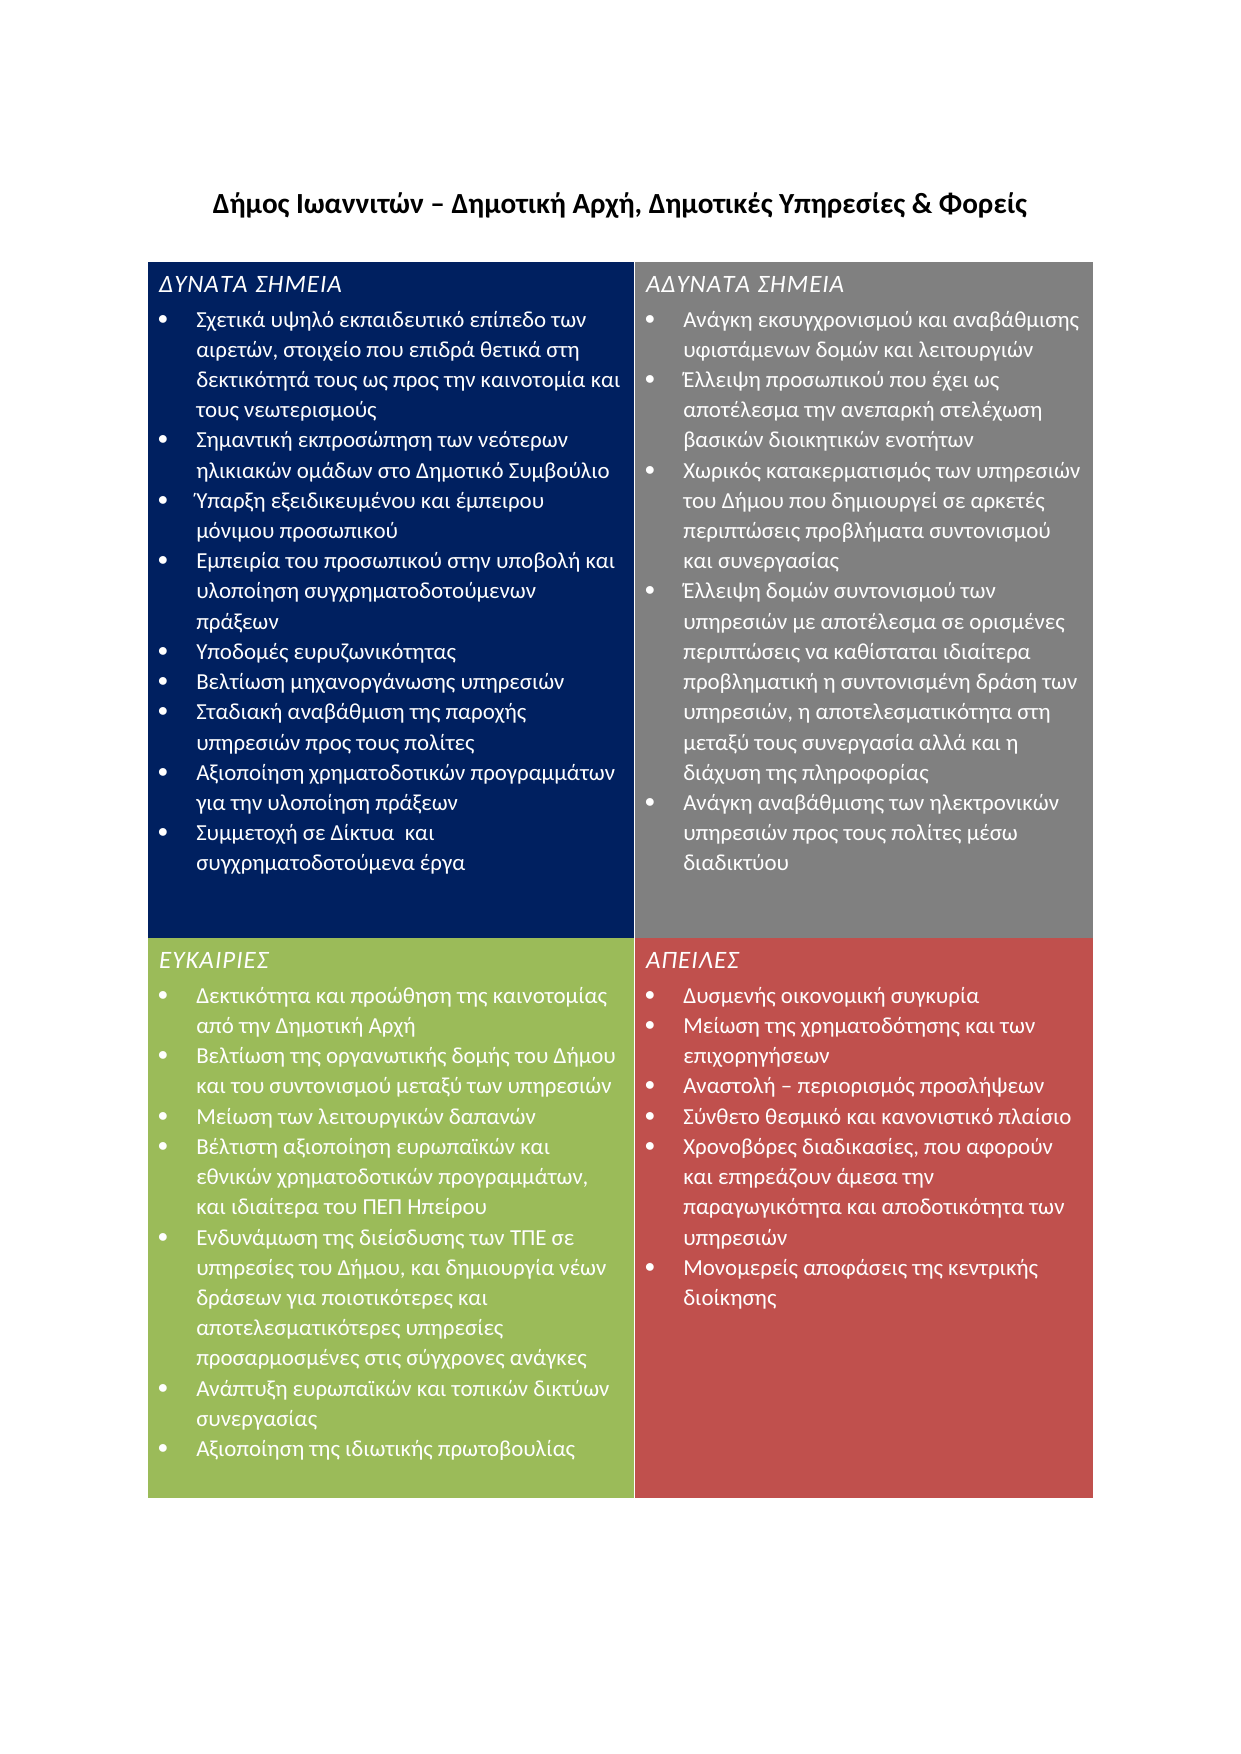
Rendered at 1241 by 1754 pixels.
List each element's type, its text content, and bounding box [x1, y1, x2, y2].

table_header Δήμος Ιωαννιτών – Δημοτική Αρχή, Δημοτικές Υπηρεσίες & Φορείς [148, 150, 1093, 262]
table_cell ΑΔΥΝΑΤΑ ΣΗΜΕΙΑ Ανάγκη εκσυγχρονισμού και αναβάθμισης υφιστάμενων δομών και λειτουργιών Έλλειψη προσωπικού που έχει ως αποτέλεσμα την ανεπαρκή στελέχωση βασικών διοικητικών ενοτήτων Χωρικός κατακερματισμός των υπηρεσιών του Δήμου που δημιουργεί σε αρκετές περιπτώσεις προβλήματα συντονισμού και συνεργασίας Έλλειψη δομών συντονισμού των υπηρεσιών με αποτέλεσμα σε ορισμένες περιπτώσεις να καθίσταται ιδιαίτερα προβληματική η συντονισμένη δράση των υπηρεσιών, η αποτελεσματικότητα στη μεταξύ τους συνεργασία αλλά και η διάχυση της πληροφορίας Ανάγκη αναβάθμισης των ηλεκτρονικών υπηρεσιών προς τους πολίτες μέσω διαδικτύου [635, 262, 1093, 938]
table_cell ΕΥΚΑΙΡΙΕΣ Δεκτικότητα και προώθηση της καινοτομίας από την Δημοτική Αρχή Βελτίωση της οργανωτικής δομής του Δήμου και του συντονισμού μεταξύ των υπηρεσιών Μείωση των λειτουργικών δαπανών Βέλτιστη αξιοποίηση ευρωπαϊκών και εθνικών χρηματοδοτικών προγραμμάτων, και ιδιαίτερα του ΠΕΠ Ηπείρου Ενδυνάμωση της διείσδυσης των ΤΠΕ σε υπηρεσίες του Δήμου, και δημιουργία νέων δράσεων για ποιοτικότερες και αποτελεσματικότερες υπηρεσίες προσαρμοσμένες στις σύγχρονες ανάγκες Ανάπτυξη ευρωπαϊκών και τοπικών δικτύων συνεργασίας Αξιοποίηση της ιδιωτικής πρωτοβουλίας [148, 938, 634, 1498]
table_cell ΔΥΝΑΤΑ ΣΗΜΕΙΑ Σχετικά υψηλό εκπαιδευτικό επίπεδο των αιρετών, στοιχείο που επιδρά θετικά στη δεκτικότητά τους ως προς την καινοτομία και τους νεωτερισμούς Σημαντική εκπροσώπηση των νεότερων ηλικιακών ομάδων στο Δημοτικό Συμβούλιο Ύπαρξη εξειδικευμένου και έμπειρου μόνιμου προσωπικού Εμπειρία του προσωπικού στην υποβολή και υλοποίηση συγχρηματοδοτούμενων πράξεων Υποδομές ευρυζωνικότητας Βελτίωση μηχανοργάνωσης υπηρεσιών Σταδιακή αναβάθμιση της παροχής υπηρεσιών προς τους πολίτες Αξιοποίηση χρηματοδοτικών προγραμμάτων για την υλοποίηση πράξεων Συμμετοχή σε Δίκτυα και συγχρηματοδοτούμενα έργα [148, 262, 634, 938]
table_cell ΑΠΕΙΛΕΣ Δυσμενής οικονομική συγκυρία Μείωση της χρηματοδότησης και των επιχορηγήσεων Αναστολή – περιορισμός προσλήψεων Σύνθετο θεσμικό και κανονιστικό πλαίσιο Χρονοβόρες διαδικασίες, που αφορούν και επηρεάζουν άμεσα την παραγωγικότητα και αποδοτικότητα των υπηρεσιών Μονομερείς αποφάσεις της κεντρικής διοίκησης [635, 938, 1093, 1498]
